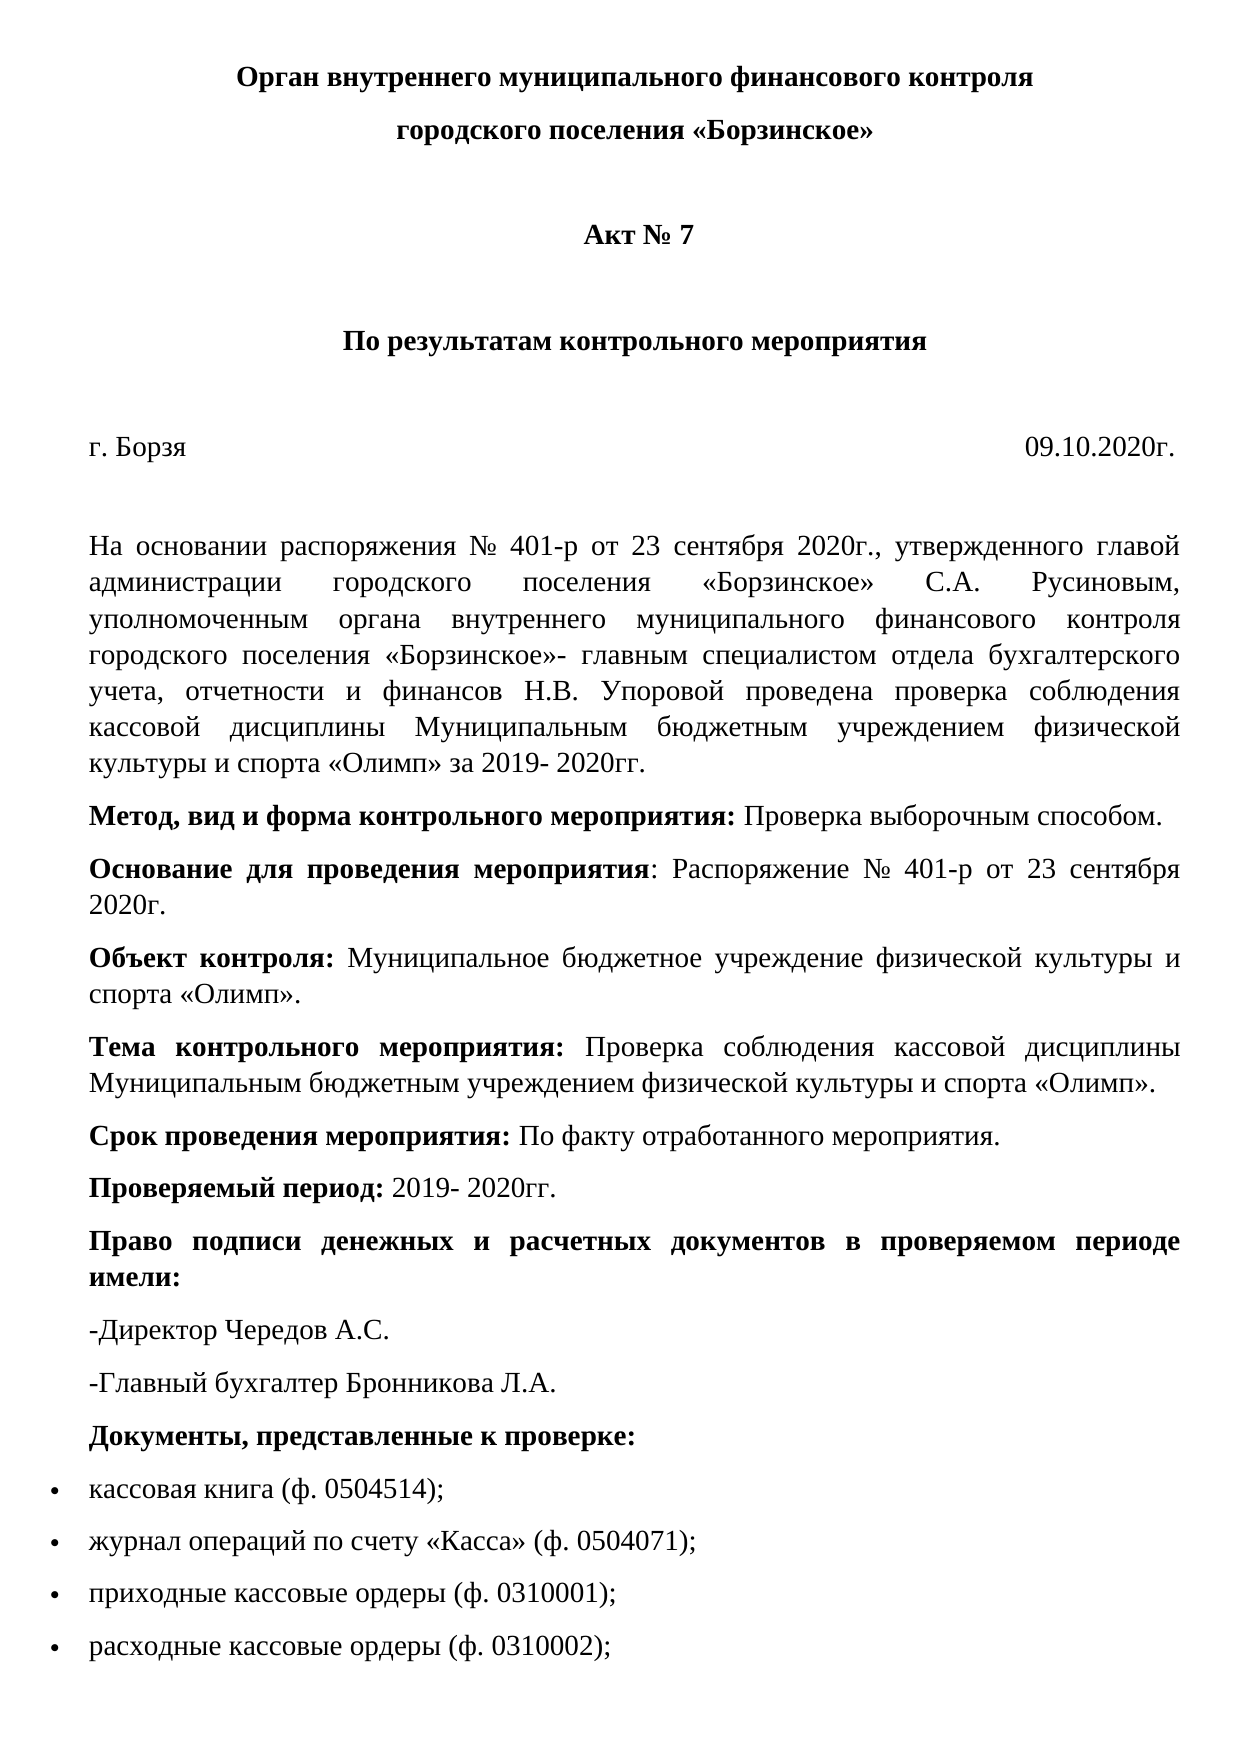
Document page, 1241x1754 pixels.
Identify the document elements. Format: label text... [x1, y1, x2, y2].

list приходные кассовые ордеры (ф. 0310001); [51, 1575, 1181, 1609]
list расходные кассовые ордеры (ф. 0310002); [51, 1628, 1181, 1661]
text Основание для проведения мероприятия: Распоряжение № 401-р от 23 сентября 2020г. [89, 851, 1181, 921]
text Проверяемый период: 2019- 2020гг. [89, 1171, 1181, 1204]
text На основании распоряжения № 401-р от 23 сентября 2020г., утвержденного главой администрации городского поселения «Борзинское» С.А. Русиновым, уполномоченным органа внутреннего муниципального финансового контроля городского поселения «Борзинское»- главным специалистом отдела бухгалтерского учета, отчетности и финансов Н.В. Упоровой проведена проверка соблюдения кассовой дисциплины Муниципальным бюджетным учреждением физической культуры и спорта «Олимп» за 2019- 2020гг. [89, 528, 1181, 779]
text Метод, вид и форма контрольного мероприятия: Проверка выборочным способом. [89, 798, 1181, 832]
text По результатам контрольного мероприятия [89, 323, 1181, 357]
text -Главный бухгалтер Бронникова Л.А. [89, 1365, 1181, 1399]
text Объект контроля: Муниципальное бюджетное учреждение физической культуры и спорта «Олимп». [89, 940, 1181, 1009]
text городского поселения «Борзинское» [89, 112, 1181, 145]
text -Директор Чередов А.С. [89, 1312, 1181, 1346]
list кассовая книга (ф. 0504514); [51, 1471, 1181, 1504]
text г. Борзя 09.10.2020г. [89, 429, 1181, 462]
text Документы, представленные к проверке: [89, 1418, 1181, 1452]
text Право подписи денежных и расчетных документов в проверяемом периоде имели: [89, 1223, 1181, 1293]
text Срок проведения мероприятия: По факту отработанного мероприятия. [89, 1118, 1181, 1151]
text Акт № 7 [89, 217, 1181, 251]
list журнал операций по счету «Касса» (ф. 0504071); [51, 1523, 1181, 1557]
text Тема контрольного мероприятия: Проверка соблюдения кассовой дисциплины Муниципальным бюджетным учреждением физической культуры и спорта «Олимп». [89, 1029, 1181, 1098]
text Орган внутреннего муниципального финансового контроля [89, 59, 1181, 93]
